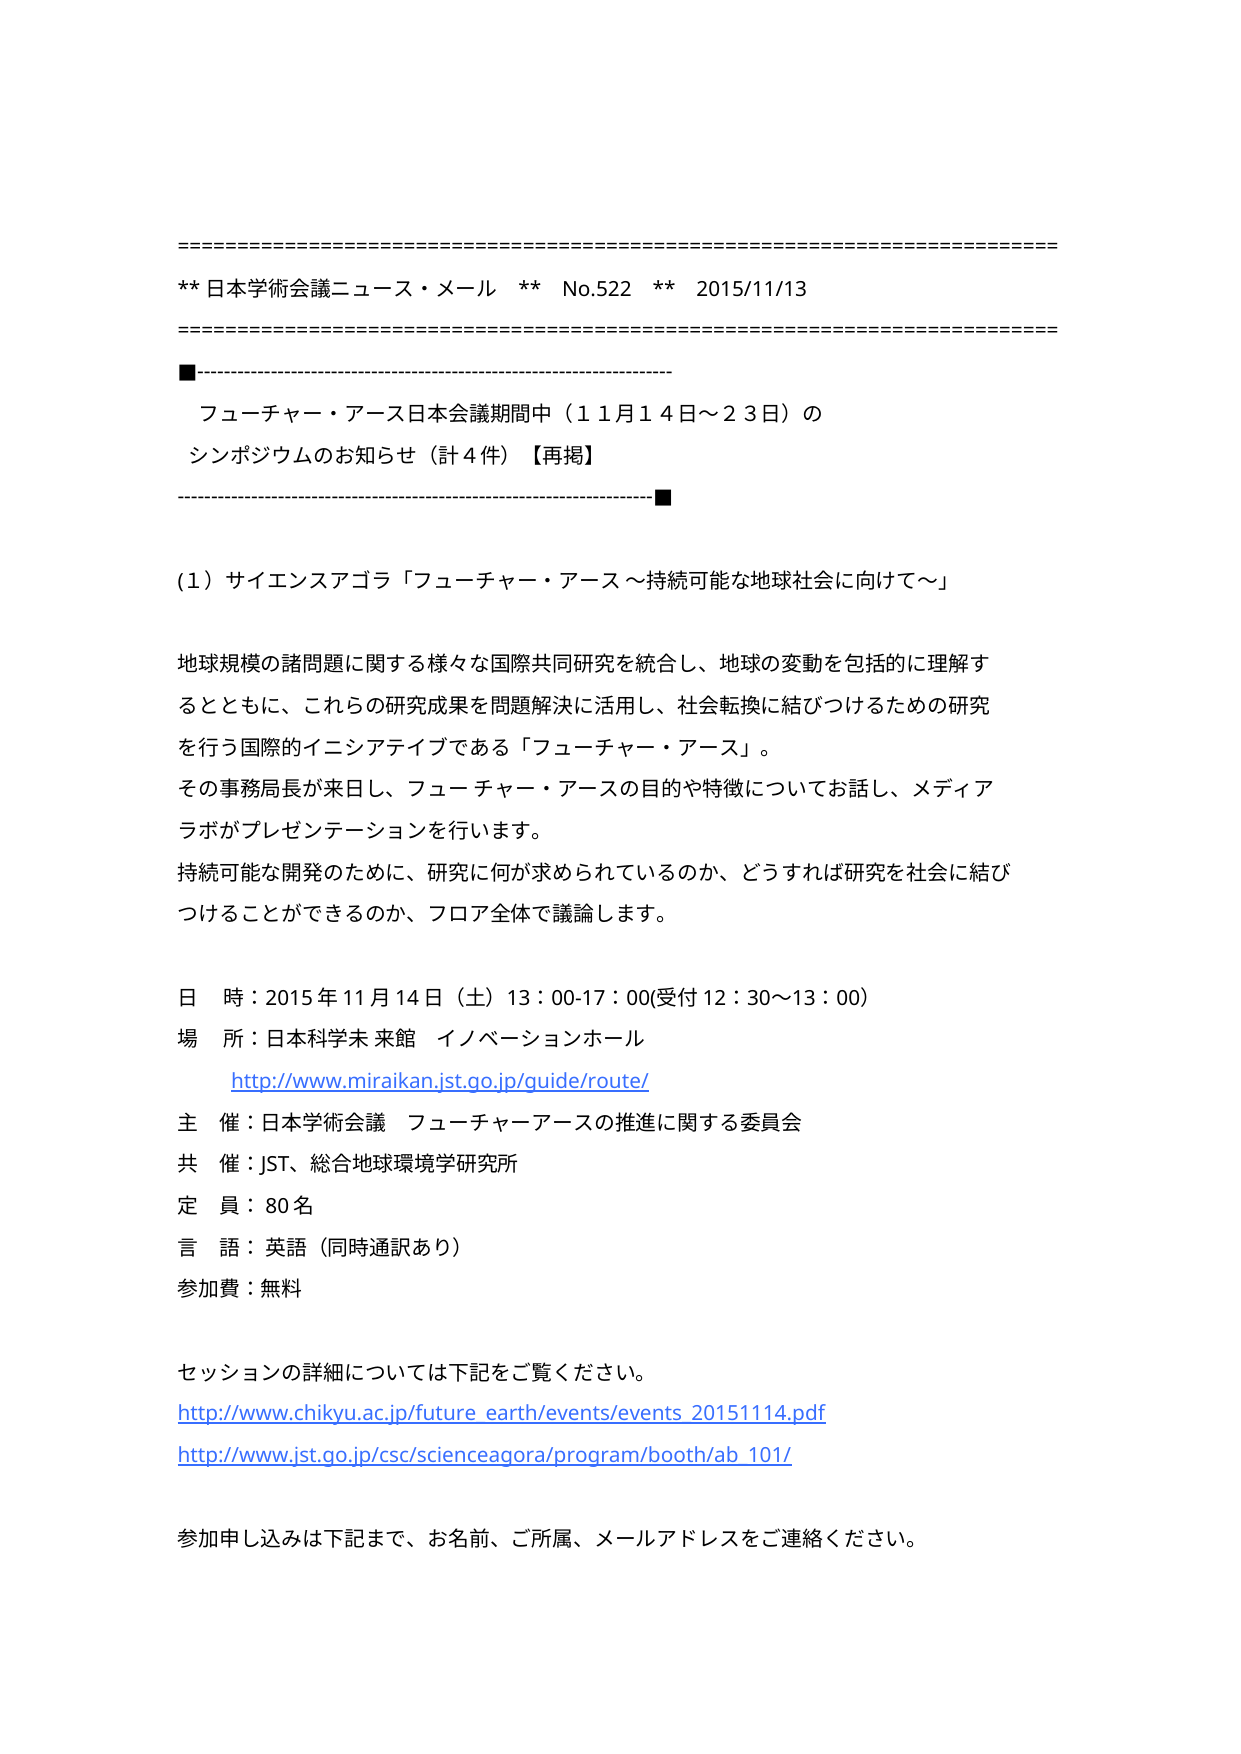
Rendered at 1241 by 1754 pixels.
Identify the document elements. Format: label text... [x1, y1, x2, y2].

text 定 員： 80名 [177, 1183, 1063, 1225]
text 地球規模の諸問題に関する様々な国際共同研究を統合し、地球の変動を包括的に理解す [177, 642, 1063, 683]
text るとともに、これらの研究成果を問題解決に活用し、社会転換に結びつけるための研究 [177, 683, 1063, 725]
text シンポジウムのお知らせ（計４件）【再掲】 [177, 433, 1063, 475]
text つけることができるのか、フロア全体で議論します。 [177, 892, 1063, 933]
text http://www.miraikan.jst.go.jp/guide/route/ [177, 1058, 1063, 1100]
text ========================================================================== [177, 308, 1063, 350]
text http://www.jst.go.jp/csc/scienceagora/program/booth/ab_101/ [177, 1433, 1063, 1475]
text (１）サイエンスアゴラ「フューチャー・アース ～持続可能な地球社会に向けて～」 [177, 558, 1063, 600]
text 場 所：日本科学未 来館 イノベーションホール [177, 1017, 1063, 1058]
text 参加費：無料 [177, 1267, 1063, 1308]
text ** 日本学術会議ニュース・メール ** No.522 ** 2015/11/13 [177, 267, 1063, 308]
text セッションの詳細については下記をご覧ください。 [177, 1350, 1063, 1392]
text ■----------------------------------------------------------------------- [177, 350, 1063, 392]
text 日 時：2015年11月14日（土）13：00-17：00(受付12：30～13：00） [177, 975, 1063, 1017]
text -----------------------------------------------------------------------■ [177, 475, 1063, 517]
text 持続可能な開発のために、研究に何が求められているのか、どうすれば研究を社会に結び [177, 850, 1063, 892]
text 主 催：日本学術会議 フューチャーアースの推進に関する委員会 [177, 1100, 1063, 1142]
text フューチャー・アース日本会議期間中（１１月１４日～２３日）の [177, 392, 1063, 433]
text 共 催：JST、総合地球環境学研究所 [177, 1142, 1063, 1183]
text その事務局長が来日し、フュー チャー・アースの目的や特徴についてお話し、メディア [177, 767, 1063, 808]
text を行う国際的イニシアテイブである「フューチャー・アース」。 [177, 725, 1063, 767]
text 参加申し込みは下記まで、お名前、ご所属、メールアドレスをご連絡ください。 [177, 1517, 1063, 1558]
text 言 語： 英語（同時通訳あり） [177, 1225, 1063, 1267]
text ラボがプレゼンテーションを行います。 [177, 808, 1063, 850]
text http://www.chikyu.ac.jp/future_earth/events/events_20151114.pdf [177, 1392, 1063, 1433]
text ========================================================================== [177, 225, 1063, 267]
